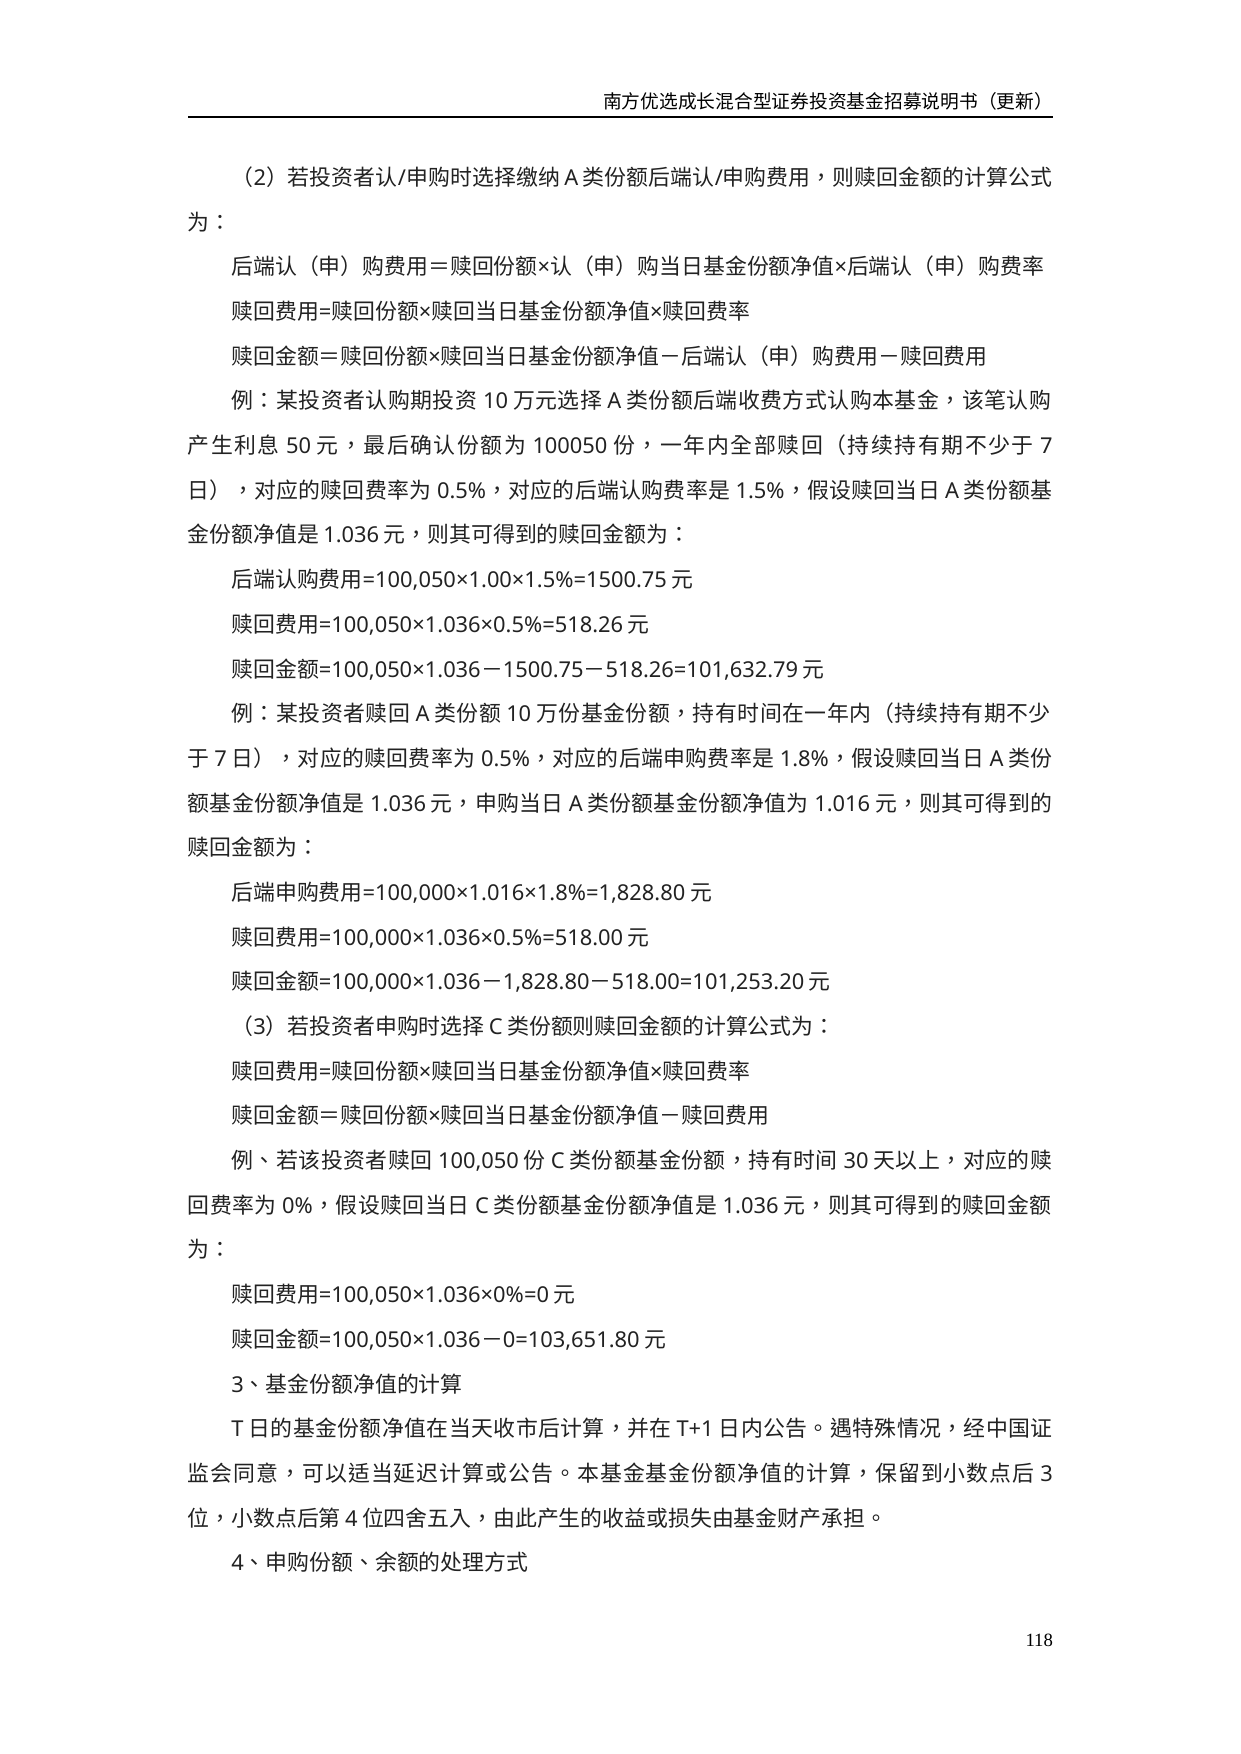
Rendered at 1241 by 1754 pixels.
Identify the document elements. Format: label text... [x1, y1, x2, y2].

text 例：某投资者赎回A类份额10万份基金份额，持有时间在一年内（持续持有期不少于7日），对应的赎回费率为0.5%，对应的后端申购费率是1.8%，假设赎回当日A类份额基金份额净值是1.036元，申购当日A类份额基金份额净值为1.016元，则其可得到的赎回金额为： [187, 698, 1053, 862]
text 赎回费用=100,000×1.036×0.5%=518.00元 [187, 922, 1053, 951]
text （3）若投资者申购时选择C类份额则赎回金额的计算公式为： [187, 1011, 1053, 1041]
text 3、基金份额净值的计算 [187, 1368, 1053, 1398]
text 后端认（申）购费用＝赎回份额×认（申）购当日基金份额净值×后端认（申）购费率 [187, 251, 1053, 281]
text 赎回金额=100,050×1.036－1500.75－518.26=101,632.79元 [187, 653, 1053, 683]
text 赎回金额＝赎回份额×赎回当日基金份额净值－后端认（申）购费用－赎回费用 [187, 341, 1053, 371]
text 例、若该投资者赎回100,050份C类份额基金份额，持有时间30天以上，对应的赎回费率为0%，假设赎回当日C类份额基金份额净值是1.036元，则其可得到的赎回金额为： [187, 1145, 1053, 1264]
text 赎回费用=100,050×1.036×0%=0元 [187, 1279, 1053, 1309]
text 赎回费用=赎回份额×赎回当日基金份额净值×赎回费率 [187, 296, 1053, 326]
text 赎回金额＝赎回份额×赎回当日基金份额净值－赎回费用 [187, 1100, 1053, 1130]
text 后端认购费用=100,050×1.00×1.5%=1500.75元 [187, 564, 1053, 594]
text 4、申购份额、余额的处理方式 [187, 1547, 1053, 1577]
text 赎回费用=100,050×1.036×0.5%=518.26元 [187, 609, 1053, 639]
text 赎回金额=100,000×1.036－1,828.80－518.00=101,253.20元 [187, 966, 1053, 996]
text T日的基金份额净值在当天收市后计算，并在T+1日内公告。遇特殊情况，经中国证监会同意，可以适当延迟计算或公告。本基金基金份额净值的计算，保留到小数点后3位，小数点后第4位四舍五入，由此产生的收益或损失由基金财产承担。 [187, 1413, 1053, 1532]
text 后端申购费用=100,000×1.016×1.8%=1,828.80元 [187, 877, 1053, 907]
text 赎回金额=100,050×1.036－0=103,651.80元 [187, 1324, 1053, 1354]
text 赎回费用=赎回份额×赎回当日基金份额净值×赎回费率 [187, 1056, 1053, 1086]
text （2）若投资者认/申购时选择缴纳A类份额后端认/申购费用，则赎回金额的计算公式为： [187, 162, 1053, 236]
text 例：某投资者认购期投资10万元选择A类份额后端收费方式认购本基金，该笔认购产生利息50元，最后确认份额为100050份，一年内全部赎回（持续持有期不少于7日），对应的赎回费率为0.5%，对应的后端认购费率是1.5%，假设赎回当日A类份额基金份额净值是1.036元，则其可得到的赎回金额为： [187, 385, 1053, 549]
